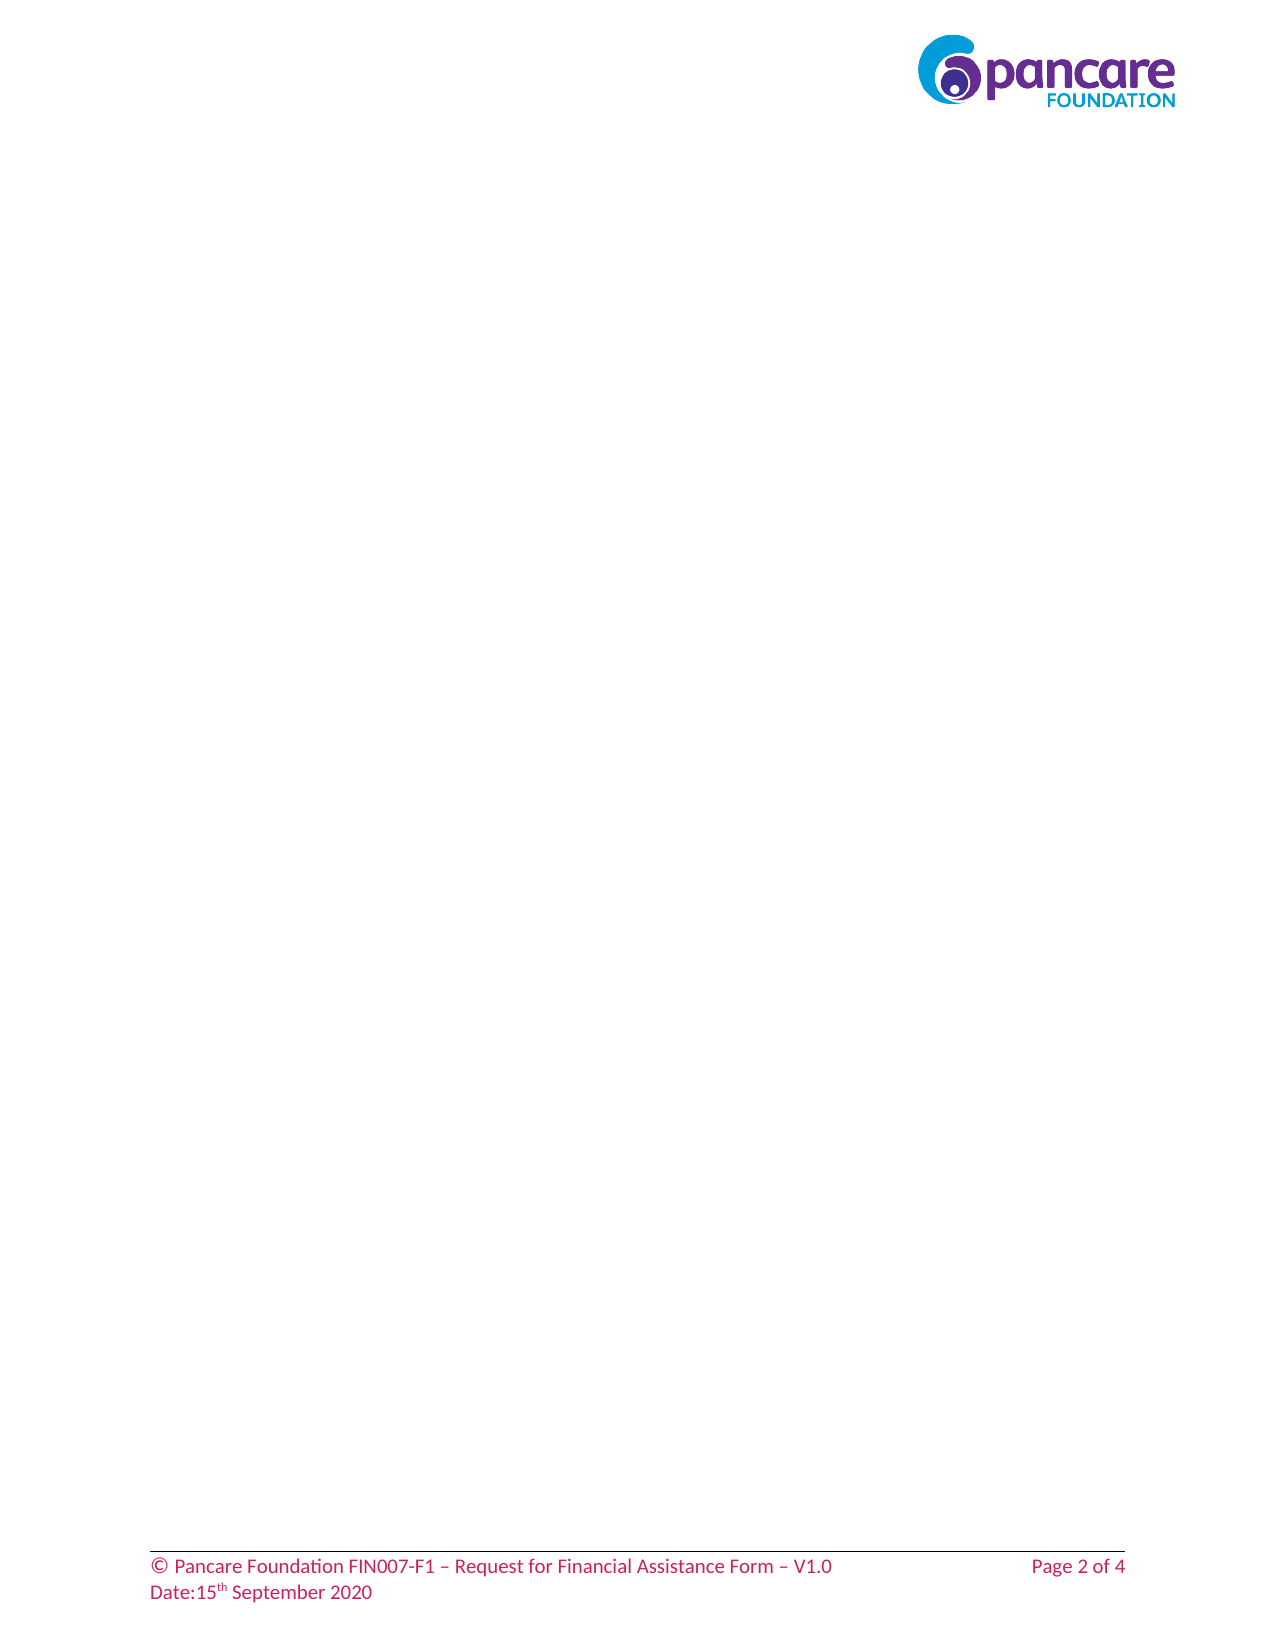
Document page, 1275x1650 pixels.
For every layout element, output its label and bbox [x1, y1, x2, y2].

picture [901, 23, 1196, 126]
